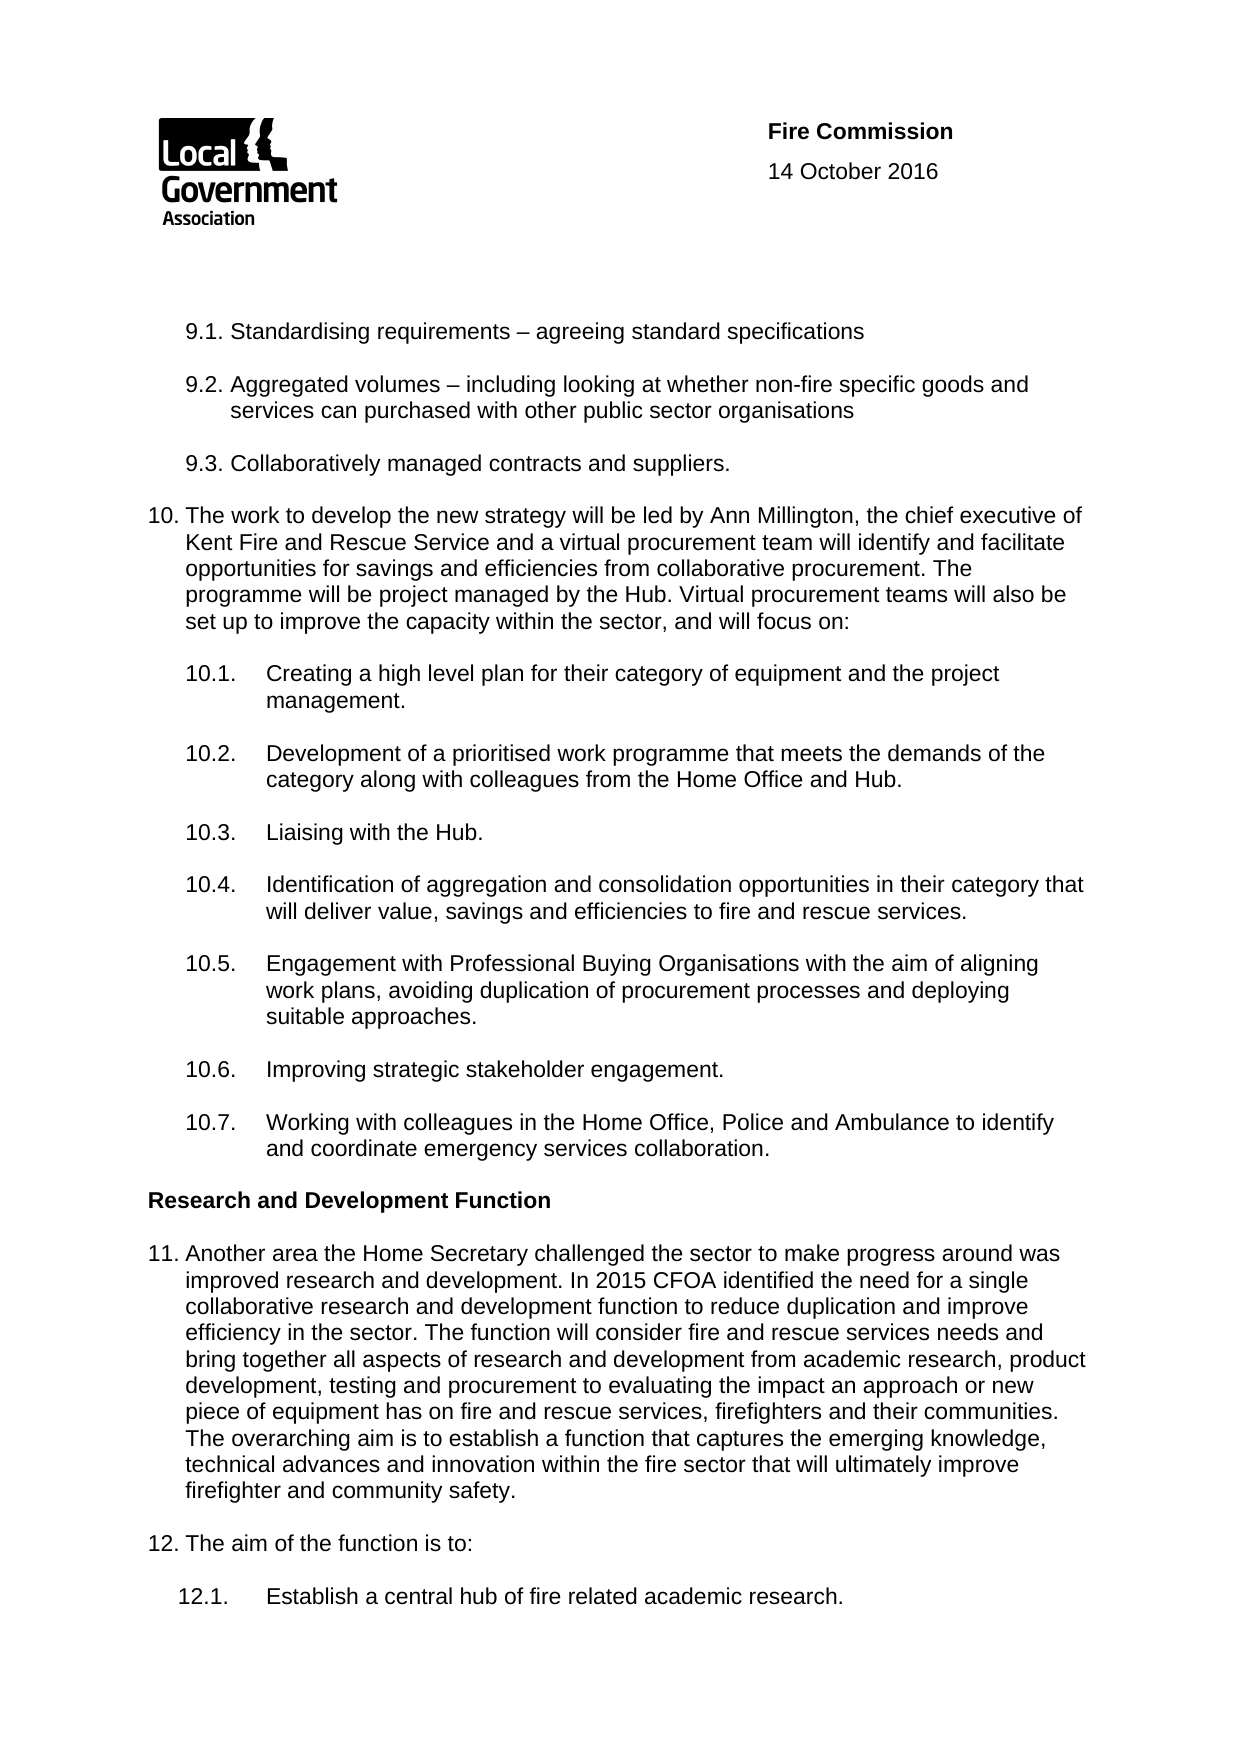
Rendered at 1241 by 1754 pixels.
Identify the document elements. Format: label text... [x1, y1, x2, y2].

list Aggregated volumes – including looking at whether non-fire specific goods and services can purchased with other public sector organisations [185, 371, 1092, 423]
list Working with colleagues in the Home Office, Police and Ambulance to identify and coordinate emergency services collaboration. [185, 1108, 1092, 1161]
list Creating a high level plan for their category of equipment and the project management. [185, 660, 1092, 713]
list Development of a prioritised work programme that meets the demands of the category along with colleagues from the Home Office and Hub. [185, 739, 1092, 792]
list The aim of the function is to: [148, 1530, 1092, 1556]
picture [158, 118, 338, 225]
list Improving strategic stakeholder engagement. [185, 1056, 1092, 1082]
list The work to develop the new strategy will be led by Ann Millington, the chief executive of Kent Fire and Rescue Service and a virtual procurement team will identify and facilitate opportunities for savings and efficiencies from collaborative procurement. The programme will be project managed by the Hub. Virtual procurement teams will also be set up to improve the capacity within the sector, and will focus on: [148, 502, 1092, 634]
list Identification of aggregation and consolidation opportunities in their category that will deliver value, savings and efficiencies to fire and rescue services. [185, 871, 1092, 924]
list Research and Development Function [148, 1187, 1092, 1214]
list Another area the Home Secretary challenged the sector to make progress around was improved research and development. In 2015 CFOA identified the need for a single collaborative research and development function to reduce duplication and improve efficiency in the sector. The function will consider fire and rescue services needs and bring together all aspects of research and development from academic research, product development, testing and procurement to evaluating the impact an approach or new piece of equipment has on fire and rescue services, firefighters and their communities. The overarching aim is to establish a function that captures the emerging knowledge, technical advances and innovation within the fire sector that will ultimately improve firefighter and community safety. [148, 1240, 1092, 1504]
list Collaboratively managed contracts and suppliers. [185, 449, 1092, 476]
list Establish a central hub of fire related academic research. [178, 1583, 1092, 1609]
list Standardising requirements – agreeing standard specifications [185, 318, 1092, 344]
list Engagement with Professional Buying Organisations with the aim of aligning work plans, avoiding duplication of procurement processes and deploying suitable approaches. [185, 950, 1092, 1029]
list Liaising with the Hub. [185, 818, 1092, 845]
